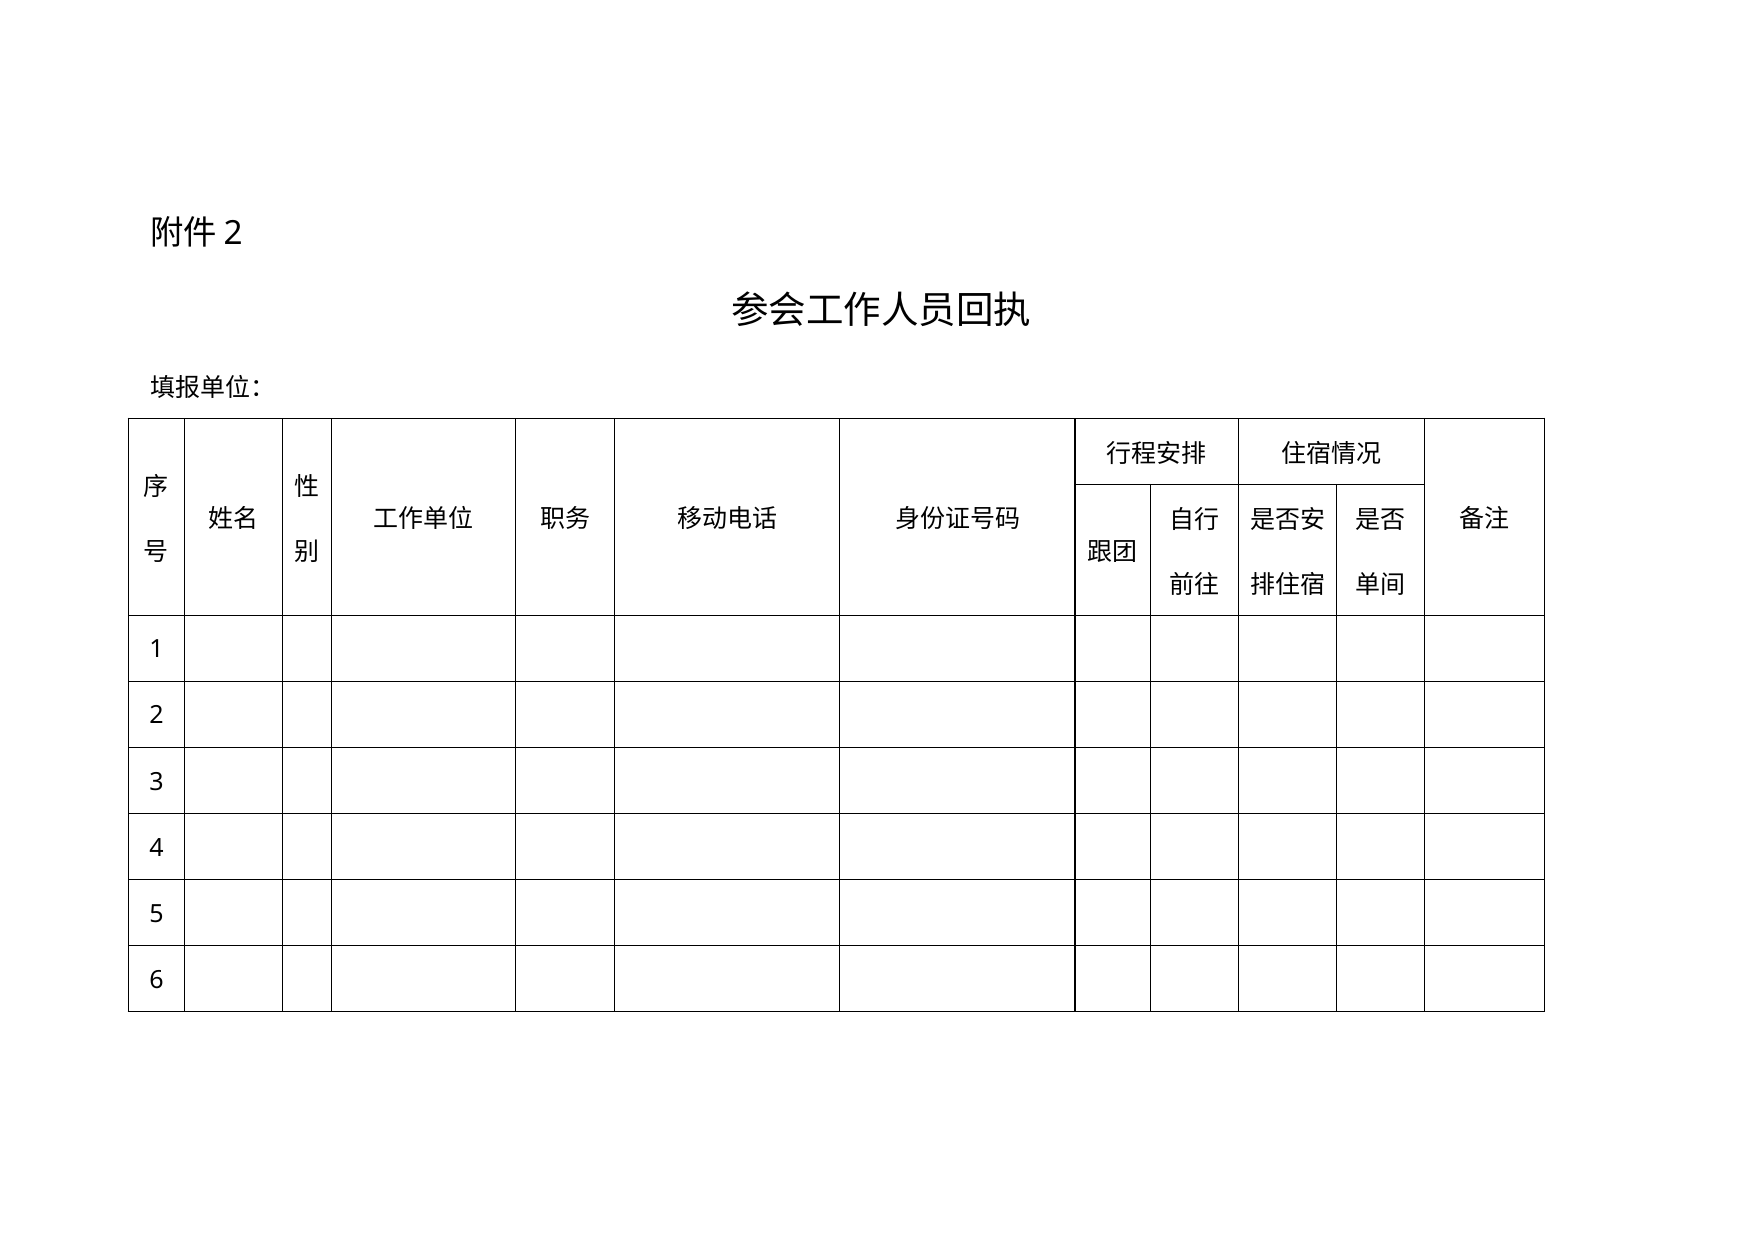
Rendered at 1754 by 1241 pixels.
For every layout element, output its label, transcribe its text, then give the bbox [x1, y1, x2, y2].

table_cell [1337, 814, 1424, 879]
table_cell [1239, 616, 1336, 681]
table_header 行程安排 [1076, 419, 1238, 484]
table_cell [840, 616, 1074, 681]
table_header 身份证号码 [840, 419, 1074, 615]
table_cell [1076, 616, 1150, 681]
table_cell [1425, 748, 1544, 813]
table_cell [840, 748, 1074, 813]
table_cell [1076, 946, 1150, 1011]
table_cell [615, 880, 839, 945]
table_cell [1151, 682, 1238, 747]
table_cell [1239, 748, 1336, 813]
table_cell [1239, 946, 1336, 1011]
table_cell 是否 单间 [1337, 485, 1424, 615]
table_cell [615, 748, 839, 813]
table_cell [283, 814, 331, 879]
table_cell [516, 682, 614, 747]
table_cell [1239, 814, 1336, 879]
table_cell [516, 946, 614, 1011]
table_header 性别 [283, 419, 331, 615]
table_cell [332, 814, 515, 879]
table_header 姓名 [185, 419, 282, 615]
table_cell [840, 946, 1074, 1011]
table_cell [1151, 748, 1238, 813]
table_cell [1337, 682, 1424, 747]
table_cell [1151, 880, 1238, 945]
table_cell [1151, 814, 1238, 879]
table_cell [1425, 880, 1544, 945]
table_cell [1076, 814, 1150, 879]
text 附件2 [150, 198, 1604, 263]
table_cell [185, 880, 282, 945]
table_cell [332, 748, 515, 813]
table_cell [283, 946, 331, 1011]
table_cell [1239, 880, 1336, 945]
table_cell [840, 682, 1074, 747]
table_cell [185, 748, 282, 813]
table_cell [1337, 616, 1424, 681]
table_cell [332, 682, 515, 747]
table_header 移动电话 [615, 419, 839, 615]
table_cell [1425, 814, 1544, 879]
table_cell [615, 616, 839, 681]
table_cell [1425, 616, 1544, 681]
table_cell [332, 616, 515, 681]
table_cell [1425, 682, 1544, 747]
table_cell [332, 880, 515, 945]
table_cell [516, 616, 614, 681]
table_cell [615, 682, 839, 747]
table_cell [1239, 682, 1336, 747]
table_header 备注 [1425, 419, 1544, 615]
table_cell [840, 814, 1074, 879]
table_cell [1425, 946, 1544, 1011]
table_cell 跟团 [1076, 485, 1150, 615]
table_cell [185, 682, 282, 747]
table_header 工作单位 [332, 419, 515, 615]
table_cell [615, 814, 839, 879]
table_cell 4 [129, 814, 184, 879]
text 参会工作人员回执 [150, 275, 1604, 340]
table_cell 是否安排住宿 [1239, 485, 1336, 615]
table_cell [1076, 748, 1150, 813]
table_cell [1337, 880, 1424, 945]
table_cell [332, 946, 515, 1011]
table_cell [1076, 880, 1150, 945]
table_cell [283, 616, 331, 681]
table_cell [516, 880, 614, 945]
table_cell [185, 616, 282, 681]
table_cell [283, 682, 331, 747]
table_cell [1151, 946, 1238, 1011]
table_header 序号 [129, 419, 184, 615]
table_cell 1 [129, 616, 184, 681]
table_cell [516, 748, 614, 813]
table_cell [185, 814, 282, 879]
table_cell [1337, 748, 1424, 813]
table_cell [1076, 682, 1150, 747]
table_cell [840, 880, 1074, 945]
table_header 住宿情况 [1239, 419, 1424, 484]
table_cell [283, 880, 331, 945]
table_cell 6 [129, 946, 184, 1011]
text 填报单位： [150, 353, 1604, 418]
table_cell [1151, 616, 1238, 681]
table_cell [1337, 946, 1424, 1011]
table_cell 3 [129, 748, 184, 813]
table_cell 2 [129, 682, 184, 747]
table_cell [615, 946, 839, 1011]
table_cell 自行 前往 [1151, 485, 1238, 615]
table_cell [283, 748, 331, 813]
table_cell [516, 814, 614, 879]
table_header 职务 [516, 419, 614, 615]
table_cell [185, 946, 282, 1011]
table_cell 5 [129, 880, 184, 945]
